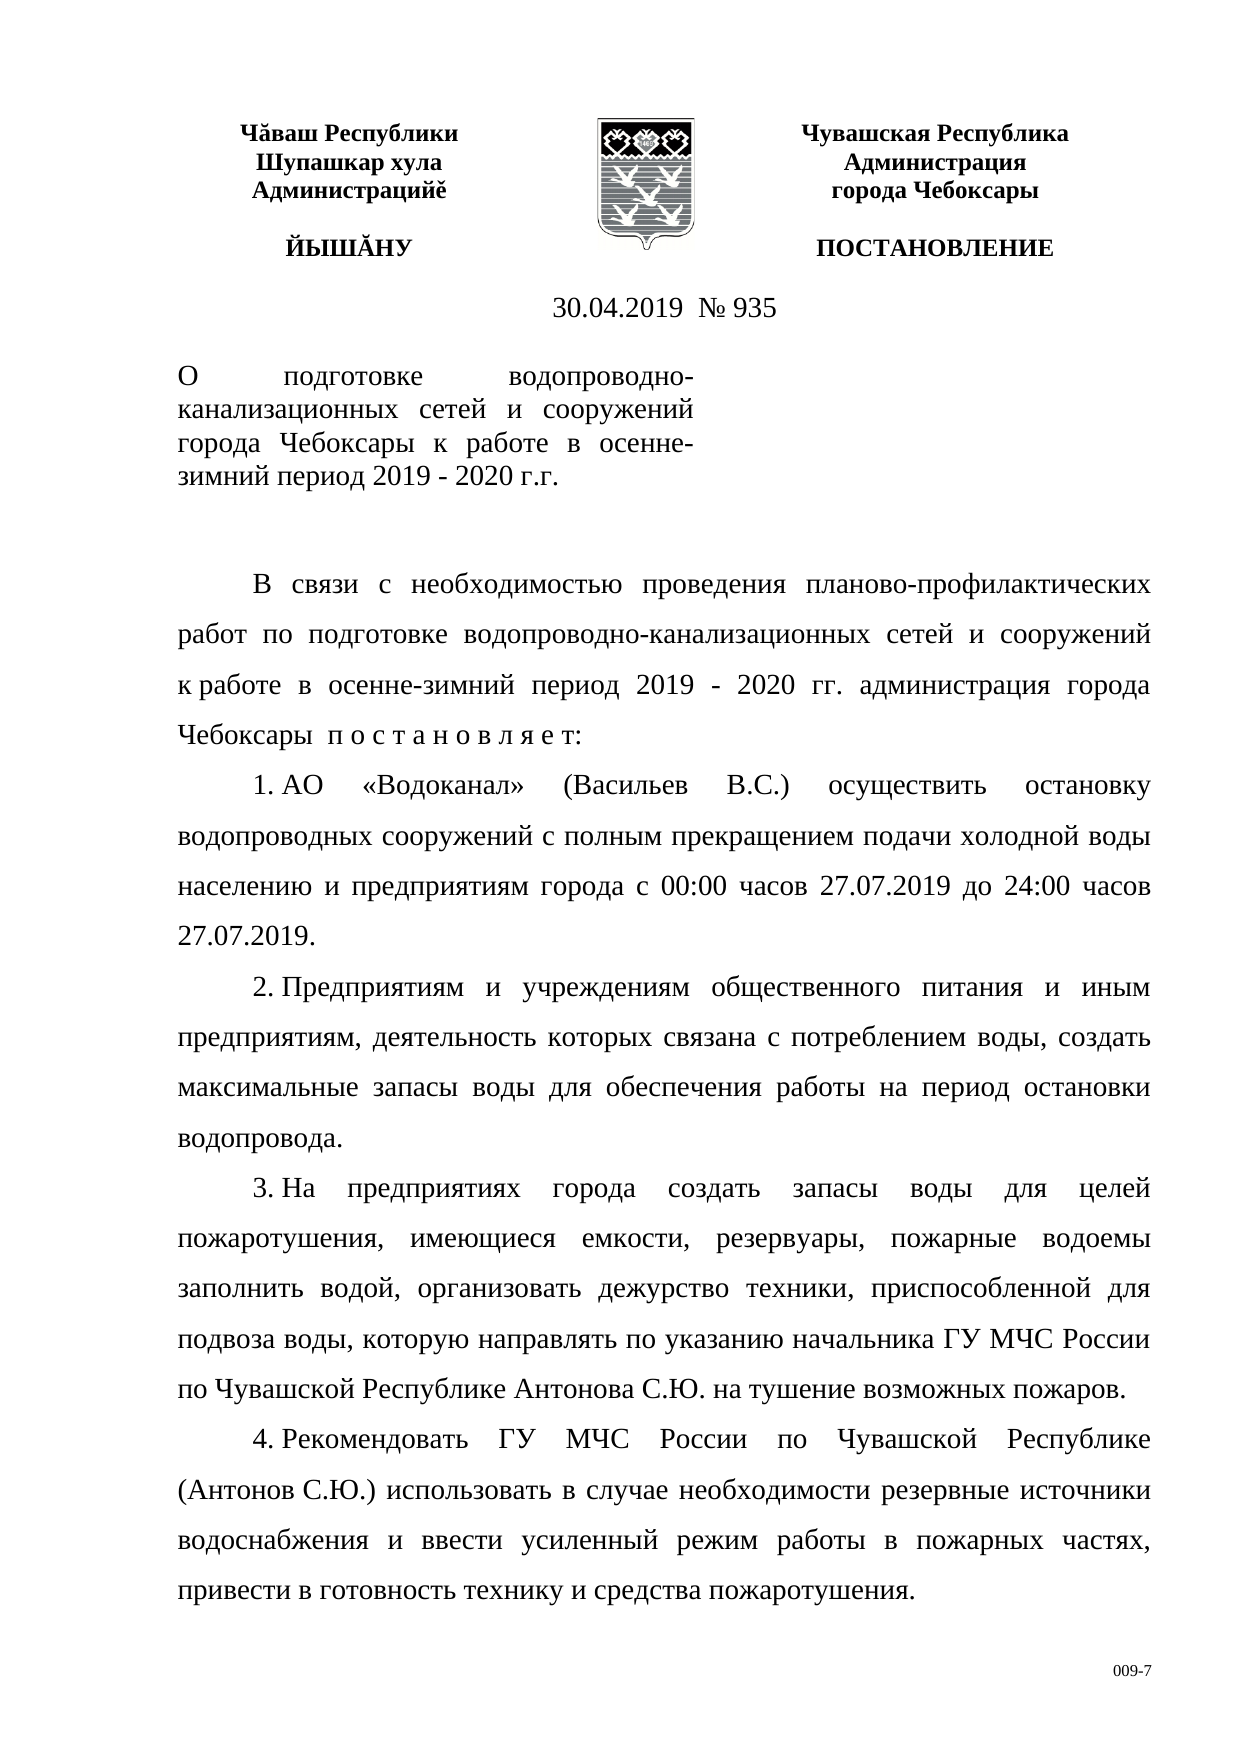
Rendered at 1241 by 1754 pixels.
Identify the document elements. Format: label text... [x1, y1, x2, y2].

picture [597, 118, 695, 250]
text 1. АО «Водоканал» (Васильев В.С.) осуществить остановку водопроводных сооружений с полным прекращением подачи холодной воды населению и предприятиям города с 00:00 часов 27.07.2019 до 24:00 часов 27.07.2019. [177, 767, 1152, 952]
table_header [534, 118, 758, 262]
text В связи с необходимостью проведения планово-профилактических работ по подготовке водопроводно-канализационных сетей и сооружений к работе в осенне-зимний период 2019 - 2020 гг. администрация города Чебоксары п о с т а н о в л я е т: [177, 566, 1152, 751]
text 3. На предприятиях города создать запасы воды для целей пожаротушения, имеющиеся емкости, резервуары, пожарные водоемы заполнить водой, организовать дежурство техники, приспособленной для подвоза воды, которую направлять по указанию начальника ГУ МЧС России по Чувашской Республике Антонова С.Ю. на тушение возможных пожаров. [177, 1170, 1152, 1405]
text 4. Рекомендовать ГУ МЧС России по Чувашской Республике (Антонов С.Ю.) использовать в случае необходимости резервные источники водоснабжения и ввести усиленный режим работы в пожарных частях, привести в готовность технику и средства пожаротушения. [177, 1422, 1152, 1606]
table_header Чувашская Республика Администрация города Чебоксары ПОСТАНОВЛЕНИЕ [759, 118, 1112, 262]
text 2. Предприятиям и учреждениям общественного питания и иным предприятиям, деятельность которых связана с потреблением воды, создать максимальные запасы воды для обеспечения работы на период остановки водопровода. [177, 969, 1152, 1153]
text О подготовке водопроводно-канализационных сетей и сооружений города Чебоксары к работе в осенне-зимний период 2019 - 2020 г.г. [177, 358, 694, 492]
text 30.04.2019 № 935 [177, 291, 1152, 324]
table_header Чăваш Республики Шупашкар хула Администрацийě ЙЫШĂНУ [165, 118, 533, 262]
